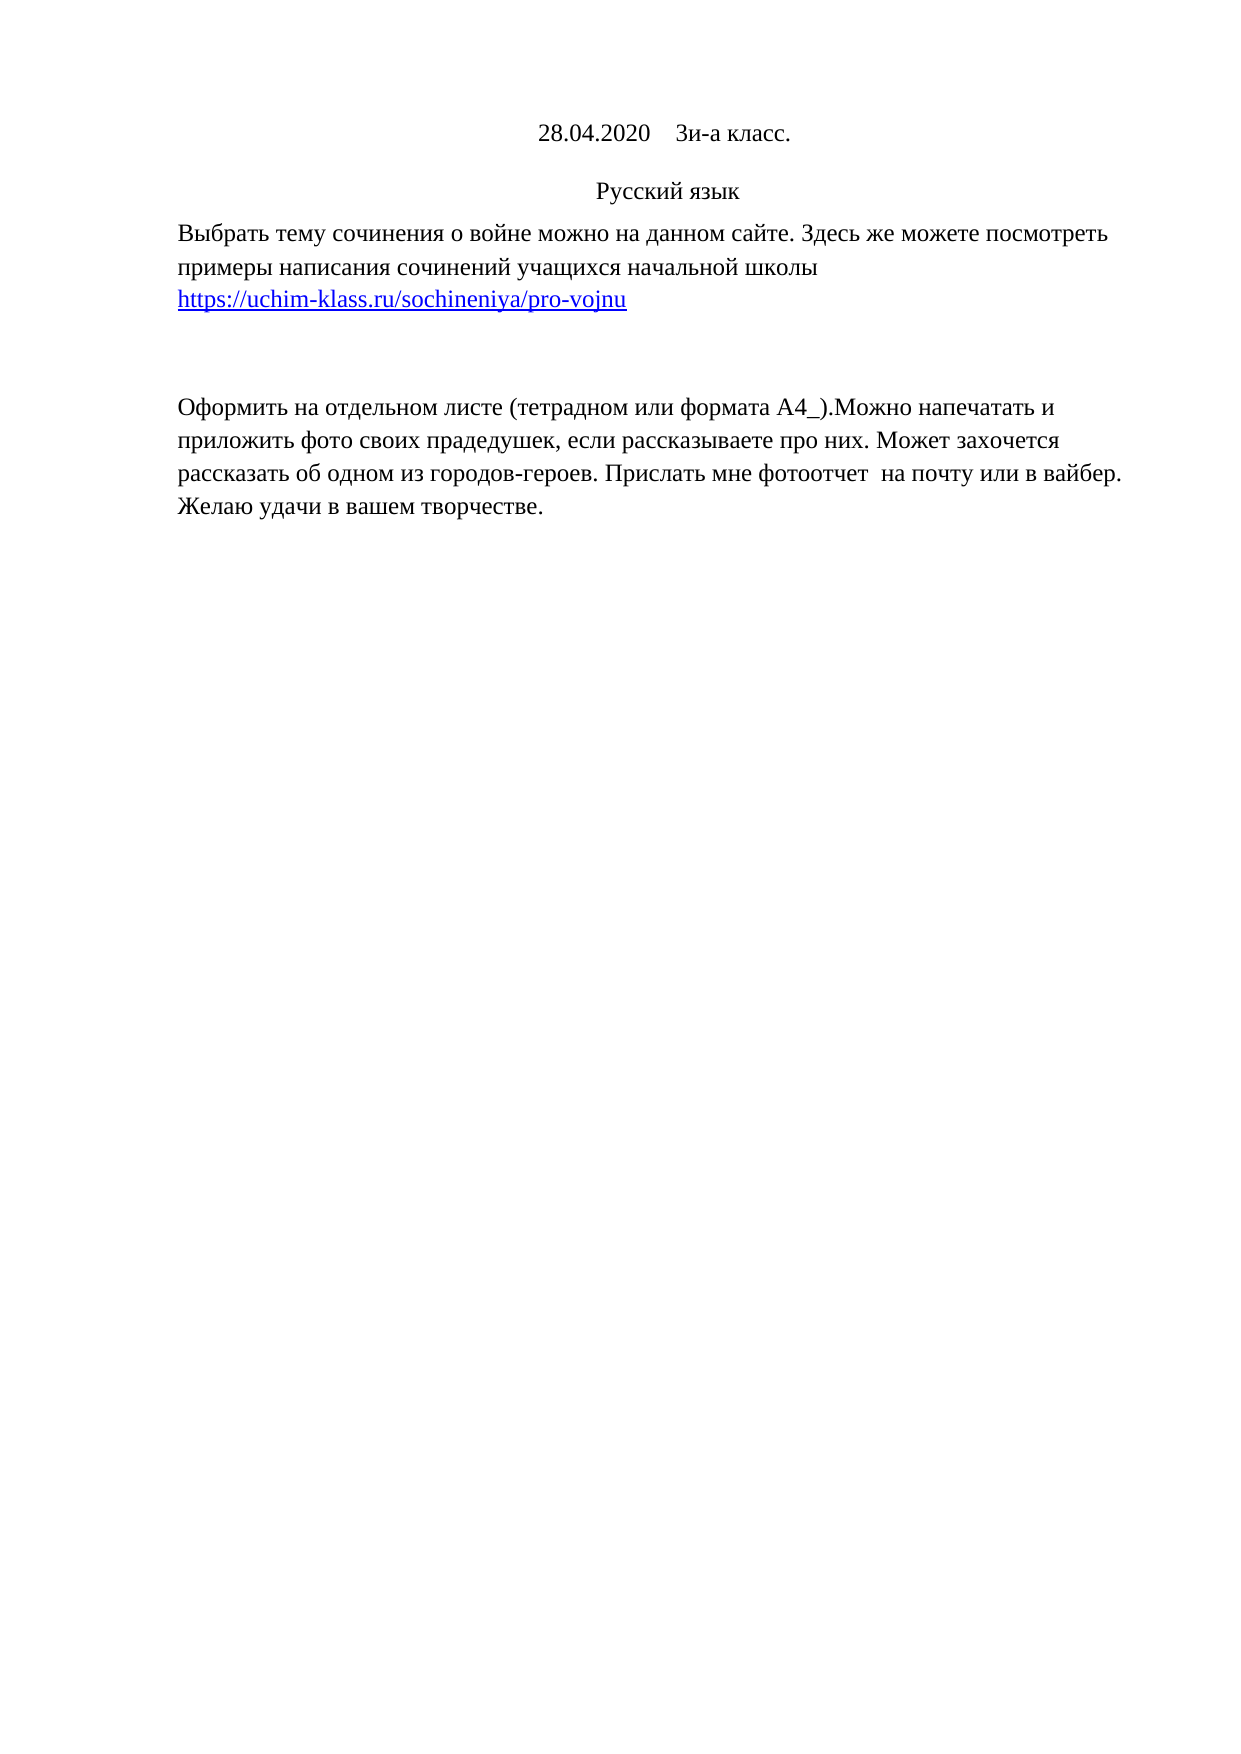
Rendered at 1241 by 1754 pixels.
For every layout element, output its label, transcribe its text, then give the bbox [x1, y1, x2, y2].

text Выбрать тему сочинения о войне можно на данном сайте. Здесь же можете посмотреть примеры написания сочинений учащихся начальной школы https://uchim-klass.ru/sochineniya/pro-vojnu [177, 218, 1152, 313]
text Оформить на отдельном листе (тетрадном или формата А4_).Можно напечатать и приложить фото своих прадедушек, если рассказываете про них. Может захочется рассказать об одном из городов-героев. Прислать мне фотоотчет на почту или в вайбер. Желаю удачи в вашем творчестве. [177, 392, 1152, 520]
text 28.04.2020 3и-а класс. [177, 118, 1152, 147]
text Русский язык [177, 176, 1152, 205]
